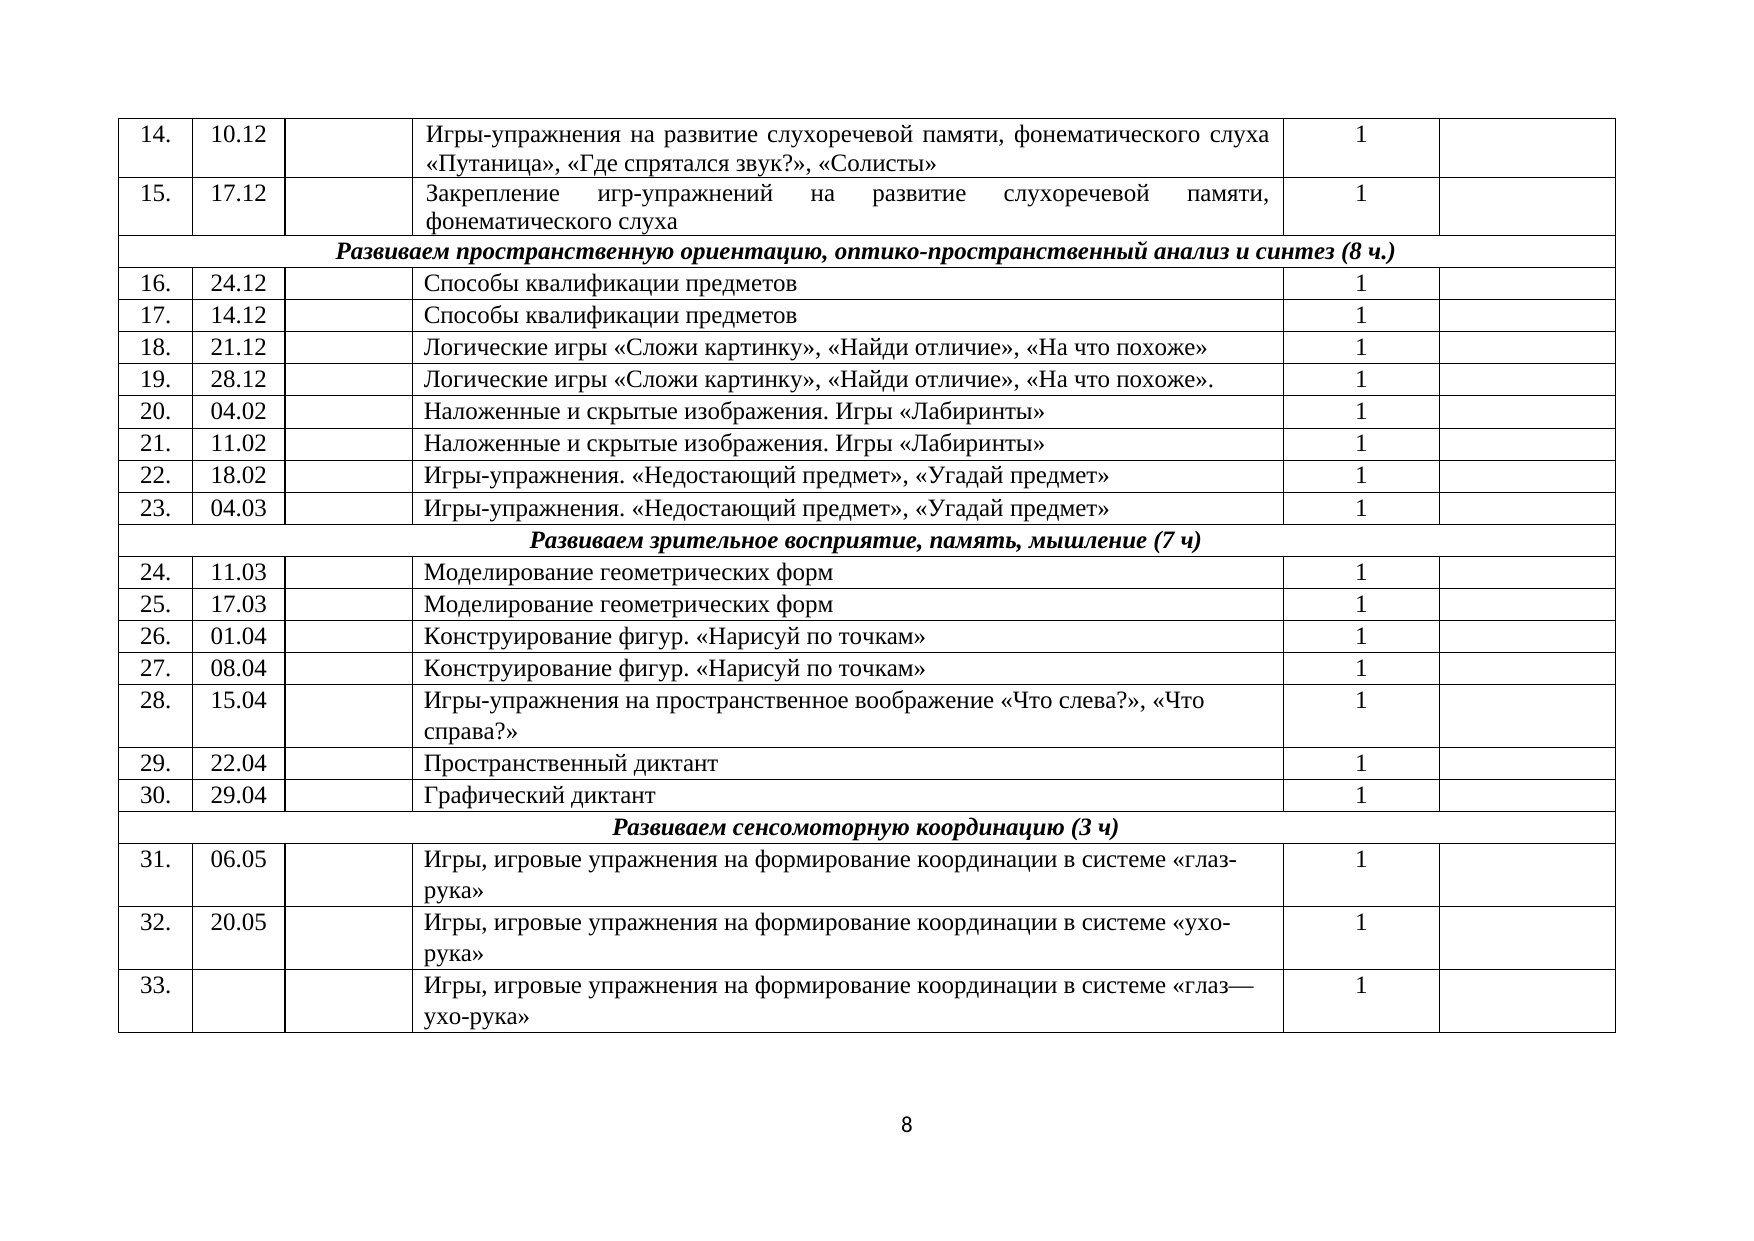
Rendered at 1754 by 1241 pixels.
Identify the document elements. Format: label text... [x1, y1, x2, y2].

table_cell [1440, 461, 1615, 492]
table_cell Конструирование фигур. «Нарисуй по точкам» [413, 653, 1283, 684]
table_cell 15.04 [193, 685, 284, 747]
table_cell 1 [1284, 589, 1439, 620]
table_cell 18.02 [193, 461, 284, 492]
table_cell 20. [119, 396, 192, 427]
table_cell [1440, 589, 1615, 620]
table_cell [286, 685, 412, 747]
table_cell 33. [119, 970, 192, 1032]
table_cell 1 [1284, 364, 1439, 395]
table_cell Развиваем сенсомоторную координацию (3 ч) [119, 812, 1615, 843]
table_cell 1 [1284, 396, 1439, 427]
table_cell 11.02 [193, 429, 284, 459]
table_cell [286, 429, 412, 459]
table_cell 1 [1284, 653, 1439, 684]
table_cell Способы квалификации предметов [413, 300, 1283, 331]
table_cell Логические игры «Сложи картинку», «Найди отличие», «На что похоже». [413, 364, 1283, 395]
table_cell 1 [1284, 178, 1439, 235]
table_cell [286, 748, 412, 779]
table_cell 1 [1284, 685, 1439, 747]
table_cell 1 [1284, 844, 1439, 906]
table_cell 28. [119, 685, 192, 747]
table_cell 21.12 [193, 332, 284, 363]
table_cell Пространственный диктант [413, 748, 1283, 779]
table_cell 04.03 [193, 493, 284, 524]
table_cell Способы квалификации предметов [413, 268, 1283, 299]
table_cell [286, 589, 412, 620]
table_cell [286, 844, 412, 906]
table_cell Закрепление игр-упражнений на развитие слухоречевой памяти, фонематического слуха [413, 178, 1283, 235]
table_cell 1 [1284, 300, 1439, 331]
table_cell 25. [119, 589, 192, 620]
table_cell [286, 621, 412, 652]
table_cell 1 [1284, 780, 1439, 811]
table_cell Игры-упражнения на развитие слухоречевой памяти, фонематического слуха «Путаница», «Где спрятался звук?», «Солисты» [413, 119, 1283, 177]
table_cell 1 [1284, 748, 1439, 779]
table_cell 14. [119, 119, 192, 177]
table_cell [1440, 429, 1615, 459]
table_cell 21. [119, 429, 192, 459]
table_cell [1440, 685, 1615, 747]
table_cell 32. [119, 907, 192, 969]
table_cell [286, 653, 412, 684]
table_cell 30. [119, 780, 192, 811]
table_cell 19. [119, 364, 192, 395]
table_cell [1440, 748, 1615, 779]
table_cell 1 [1284, 557, 1439, 588]
table_cell [1440, 844, 1615, 906]
table_cell 1 [1284, 493, 1439, 524]
table_cell 06.05 [193, 844, 284, 906]
table_cell 29.04 [193, 780, 284, 811]
table_cell 16. [119, 268, 192, 299]
table_cell [286, 461, 412, 492]
table_cell Игры-упражнения. «Недостающий предмет», «Угадай предмет» [413, 461, 1283, 492]
table_cell [1440, 364, 1615, 395]
table_cell Игры-упражнения. «Недостающий предмет», «Угадай предмет» [413, 493, 1283, 524]
table_cell [286, 493, 412, 524]
table_cell 1 [1284, 970, 1439, 1032]
table_cell Конструирование фигур. «Нарисуй по точкам» [413, 621, 1283, 652]
table_cell [1440, 300, 1615, 331]
table_cell 31. [119, 844, 192, 906]
table_cell [1440, 907, 1615, 969]
table_cell 10.12 [193, 119, 284, 177]
table_cell 24.12 [193, 268, 284, 299]
table_cell [286, 970, 412, 1032]
table_cell 1 [1284, 332, 1439, 363]
table_cell 20.05 [193, 907, 284, 969]
table_cell 04.02 [193, 396, 284, 427]
table_cell 14.12 [193, 300, 284, 331]
table_cell [286, 396, 412, 427]
table_cell 17. [119, 300, 192, 331]
table_cell [286, 300, 412, 331]
table_cell 11.03 [193, 557, 284, 588]
table_cell [286, 178, 412, 235]
table_cell Развиваем зрительное восприятие, память, мышление (7 ч) [119, 525, 1615, 556]
table_cell [1440, 970, 1615, 1032]
table_cell Игры, игровые упражнения на формирование координации в системе «глаз-рука» [413, 844, 1283, 906]
table_cell Развиваем пространственную ориентацию, оптико-пространственный анализ и синтез (8 ч.) [119, 236, 1615, 267]
table_cell [1440, 268, 1615, 299]
table_cell 18. [119, 332, 192, 363]
table_cell 1 [1284, 461, 1439, 492]
table_cell Графический диктант [413, 780, 1283, 811]
table_cell [286, 557, 412, 588]
table_cell 24. [119, 557, 192, 588]
table_cell [193, 970, 284, 1032]
table_cell [286, 780, 412, 811]
table_cell [1440, 653, 1615, 684]
table_cell [1440, 621, 1615, 652]
table_cell 1 [1284, 621, 1439, 652]
table_cell 17.03 [193, 589, 284, 620]
table_cell Наложенные и скрытые изображения. Игры «Лабиринты» [413, 429, 1283, 459]
table_cell 23. [119, 493, 192, 524]
table_cell [286, 332, 412, 363]
table_cell 08.04 [193, 653, 284, 684]
table_cell [1440, 493, 1615, 524]
table_cell 01.04 [193, 621, 284, 652]
table_cell 1 [1284, 119, 1439, 177]
table_cell 28.12 [193, 364, 284, 395]
table_cell 1 [1284, 429, 1439, 459]
table_cell Моделирование геометрических форм [413, 589, 1283, 620]
table_cell 26. [119, 621, 192, 652]
table_cell Игры, игровые упражнения на формирование координации в системе «ухо-рука» [413, 907, 1283, 969]
table_cell [286, 119, 412, 177]
table_cell [286, 907, 412, 969]
table_cell 17.12 [193, 178, 284, 235]
table_cell [1440, 332, 1615, 363]
table_cell 1 [1284, 268, 1439, 299]
table_cell Логические игры «Сложи картинку», «Найди отличие», «На что похоже» [413, 332, 1283, 363]
table_cell 27. [119, 653, 192, 684]
table_cell [1440, 178, 1615, 235]
table_cell 22.04 [193, 748, 284, 779]
table_cell Игры, игровые упражнения на формирование координации в системе «глаз—ухо-рука» [413, 970, 1283, 1032]
table_cell [1440, 780, 1615, 811]
table_cell [286, 268, 412, 299]
table_cell 29. [119, 748, 192, 779]
table_cell 15. [119, 178, 192, 235]
table_cell 22. [119, 461, 192, 492]
table_cell [1440, 396, 1615, 427]
table_cell 1 [1284, 907, 1439, 969]
table_cell [1440, 557, 1615, 588]
table_cell [286, 364, 412, 395]
table_cell Игры-упражнения на пространственное воображение «Что слева?», «Что справа?» [413, 685, 1283, 747]
table_cell [1440, 119, 1615, 177]
table_cell Моделирование геометрических форм [413, 557, 1283, 588]
table_cell Наложенные и скрытые изображения. Игры «Лабиринты» [413, 396, 1283, 427]
